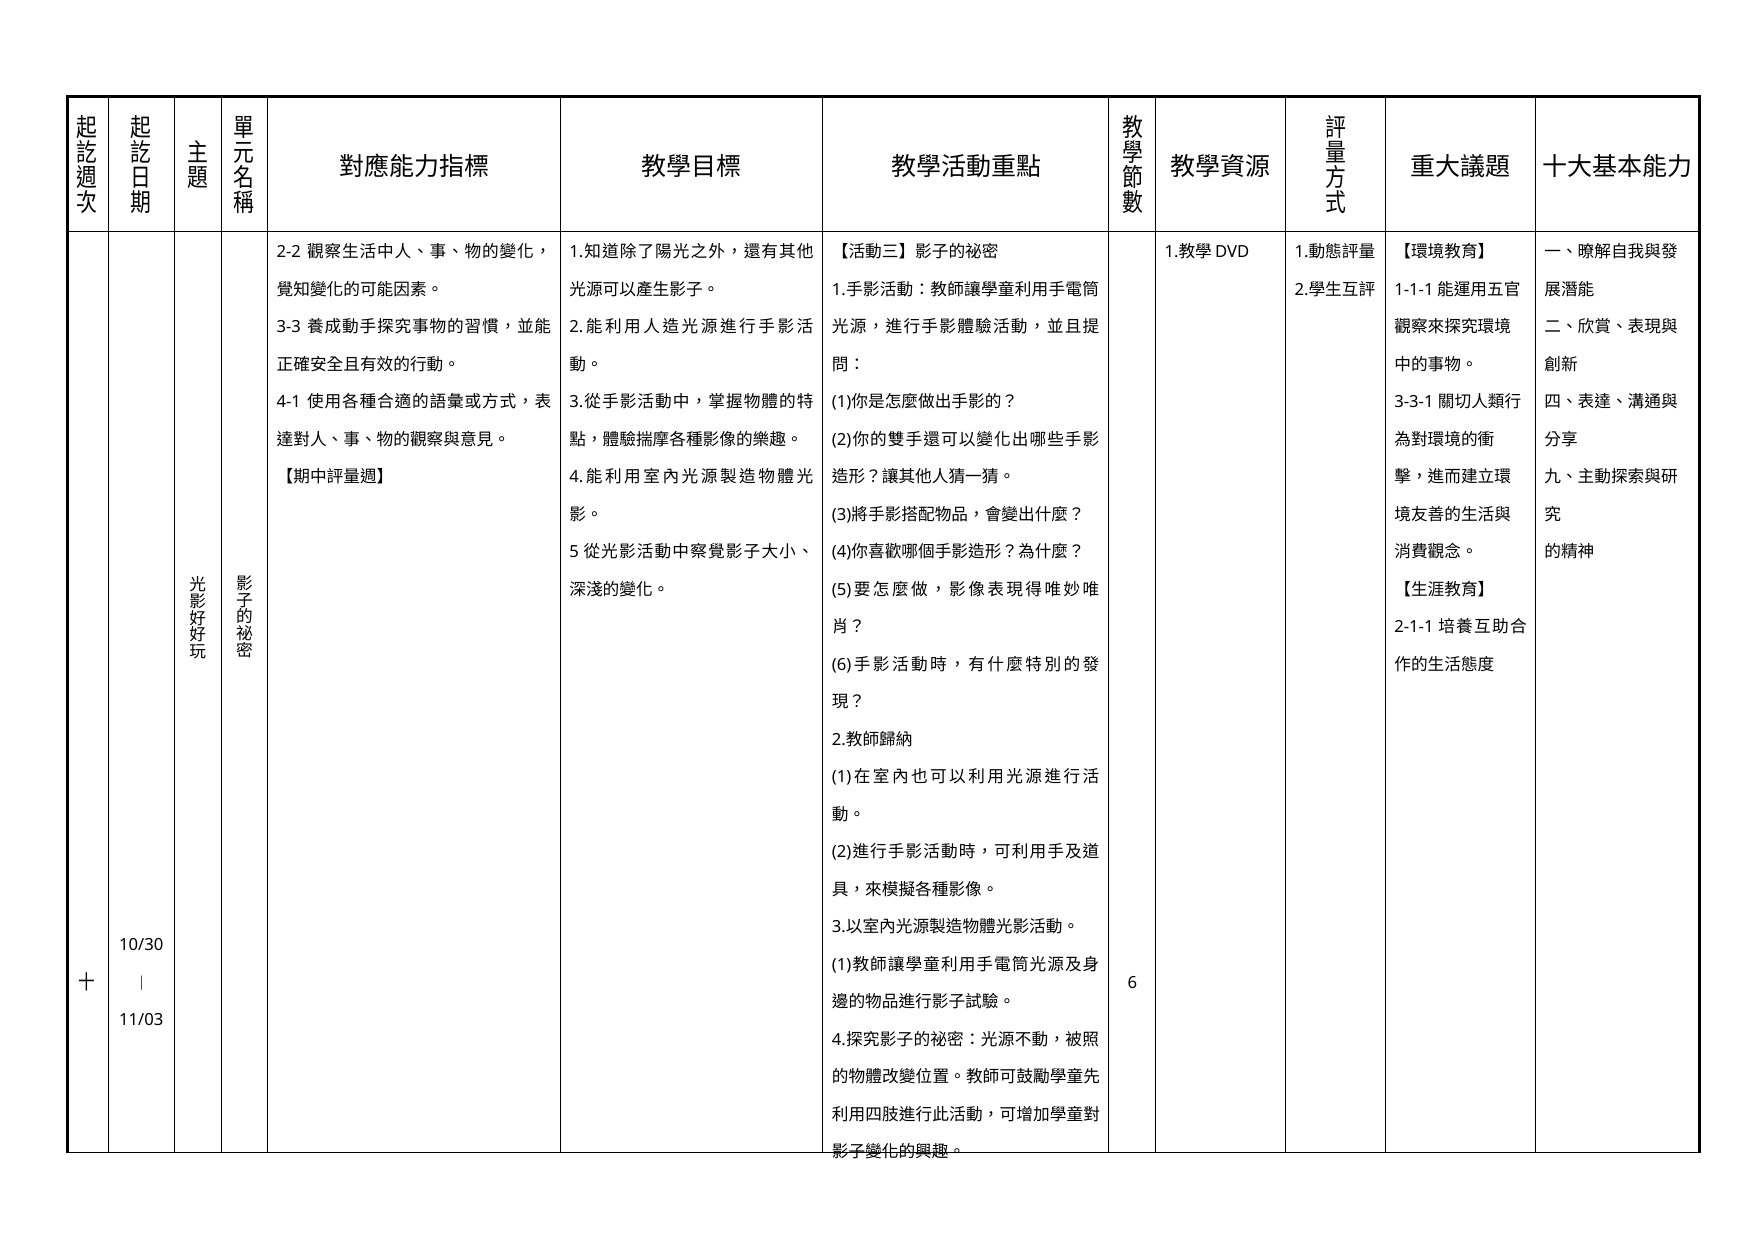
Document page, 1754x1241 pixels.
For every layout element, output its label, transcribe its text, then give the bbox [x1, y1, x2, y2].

table_cell 影子的祕密 [222, 232, 267, 1152]
table_header 起訖週次 [69, 98, 108, 231]
table_header 教學節數 [1109, 98, 1155, 231]
table_header 重大議題 [1386, 98, 1535, 231]
table_header 教學活動重點 [823, 98, 1108, 231]
table_header 單元名稱 [222, 98, 267, 231]
table_cell 1.教學DVD [1156, 232, 1285, 1152]
table_cell 10/30 ︱ 11/03 [109, 232, 174, 1152]
table_header 起訖日期 [109, 98, 174, 231]
table_cell 十 [69, 232, 108, 1152]
table_cell 1.動態評量 2.學生互評 [1286, 232, 1385, 1152]
table_header 十大基本能力 [1536, 98, 1698, 231]
table_cell 一、暸解自我與發展潛能 二、欣賞、表現與創新 四、表達、溝通與分享 九、主動探索與研究 的精神 [1536, 232, 1698, 1152]
table_header 教學資源 [1156, 98, 1285, 231]
table_cell 6 [1109, 232, 1155, 1152]
table_header 主題 [175, 98, 221, 231]
table_cell 2-2 觀察生活中人、事、物的變化，覺知變化的可能因素。 3-3 養成動手探究事物的習慣，並能正確安全且有效的行動。 4-1 使用各種合適的語彙或方式，表達對人、事、物的觀察與意見。 【期中評量週】 [268, 232, 560, 1152]
table_cell 【環境教育】 能運用五官觀察來探究環境中的事物。 關切人類行為對環境的衝擊，進而建立環境友善的生活與消費觀念。 【生涯教育】 培養互助合作的生活態度 [1386, 232, 1535, 1152]
table_cell 光影好好玩 [175, 232, 221, 1152]
table_header 對應能力指標 [268, 98, 560, 231]
table_header 評量方式 [1286, 98, 1385, 231]
table_header 教學目標 [561, 98, 822, 231]
table_cell 【活動三】影子的祕密 1.手影活動：教師讓學童利用手電筒光源，進行手影體驗活動，並且提問： (1)你是怎麼做出手影的？ (2)你的雙手還可以變化出哪些手影造形？讓其他人猜一猜。 (3)將手影搭配物品，會變出什麼？ (4)你喜歡哪個手影造形？為什麼？ (5)要怎麼做，影像表現得唯妙唯肖？ (6)手影活動時，有什麼特別的發現？ 2.教師歸納 (1)在室內也可以利用光源進行活動。 (2)進行手影活動時，可利用手及道具，來模擬各種影像。 3.以室內光源製造物體光影活動。 (1)教師讓學童利用手電筒光源及身邊的物品進行影子試驗。 4.探究影子的祕密：光源不動，被照的物體改變位置。教師可鼓勵學童先利用四肢進行此活動，可增加學童對影子變化的興趣。 2. 5光源位置不動，同樣物品位置改變。 (1)請教師準備一個空箱子及相同的物品2個，物品形狀不拘。 (2)讓學童輪流試試看，將物品放在側倒著的箱子內，手持手電筒當光源往內照，觀察同樣物品位置不一樣時，影子有什麼改變。 6.教師歸納： (1)除了陽光之外，還可透過有其他光源製造出影子。 (2)同個物體的影子會變大變小：物體放在布幕和光源間：光源固定不動，物體愈靠近布幕，影子愈小、邊緣愈清楚；反之，影子愈大較模糊。 [823, 232, 1108, 1152]
table_cell 1.知道除了陽光之外，還有其他光源可以產生影子。 2.能利用人造光源進行手影活動。 3.從手影活動中，掌握物體的特點，體驗揣摩各種影像的樂趣。 4.能利用室內光源製造物體光影。 5從光影活動中察覺影子大小、深淺的變化。 [561, 232, 822, 1152]
